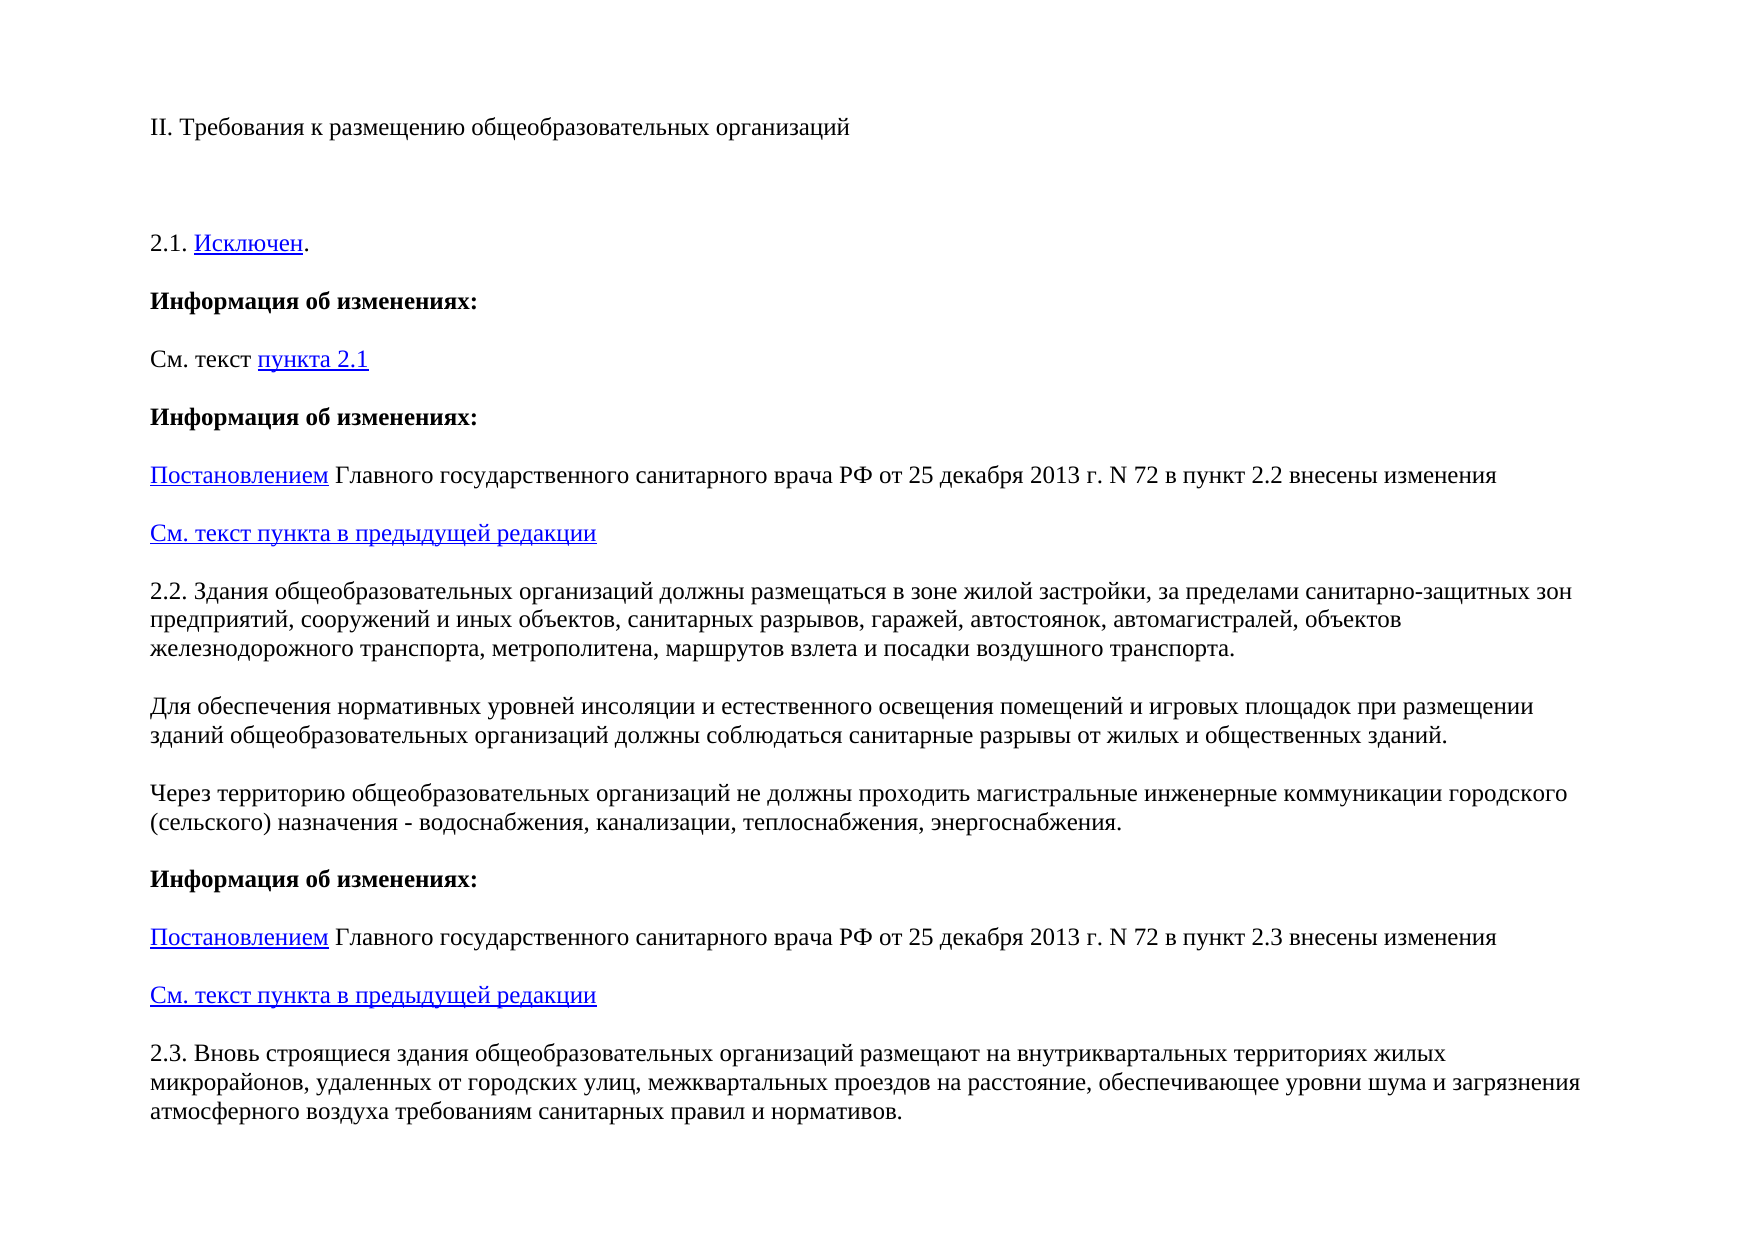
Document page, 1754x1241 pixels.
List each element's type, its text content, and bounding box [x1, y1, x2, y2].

text См. текст пункта в предыдущей редакции [150, 980, 1604, 1009]
text Для обеспечения нормативных уровней инсоляции и естественного освещения помещений и игровых площадок при размещении зданий общеобразовательных организаций должны соблюдаться санитарные разрывы от жилых и общественных зданий. [150, 691, 1604, 749]
text Информация об изменениях: [150, 864, 1604, 893]
text 2.1. Исключен. [150, 228, 1604, 257]
text Постановлением Главного государственного санитарного врача РФ от 25 декабря 2013 г. N 72 в пункт 2.3 внесены изменения [150, 922, 1604, 951]
text Через территорию общеобразовательных организаций не должны проходить магистральные инженерные коммуникации городского (сельского) назначения - водоснабжения, канализации, теплоснабжения, энергоснабжения. [150, 778, 1604, 835]
text 2.2. Здания общеобразовательных организаций должны размещаться в зоне жилой застройки, за пределами санитарно-защитных зон предприятий, сооружений и иных объектов, санитарных разрывов, гаражей, автостоянок, автомагистралей, объектов железнодорожного транспорта, метрополитена, маршрутов взлета и посадки воздушного транспорта. [150, 576, 1604, 662]
text См. текст пункта в предыдущей редакции [150, 518, 1604, 547]
text II. Требования к размещению общеобразовательных организаций [150, 112, 1604, 141]
text Постановлением Главного государственного санитарного врача РФ от 25 декабря 2013 г. N 72 в пункт 2.2 внесены изменения [150, 460, 1604, 489]
text Информация об изменениях: [150, 402, 1604, 431]
text 2.3. Вновь строящиеся здания общеобразовательных организаций размещают на внутриквартальных территориях жилых микрорайонов, удаленных от городских улиц, межквартальных проездов на расстояние, обеспечивающее уровни шума и загрязнения атмосферного воздуха требованиям санитарных правил и нормативов. [150, 1038, 1604, 1124]
text Информация об изменениях: [150, 286, 1604, 315]
text См. текст пункта 2.1 [150, 344, 1604, 373]
